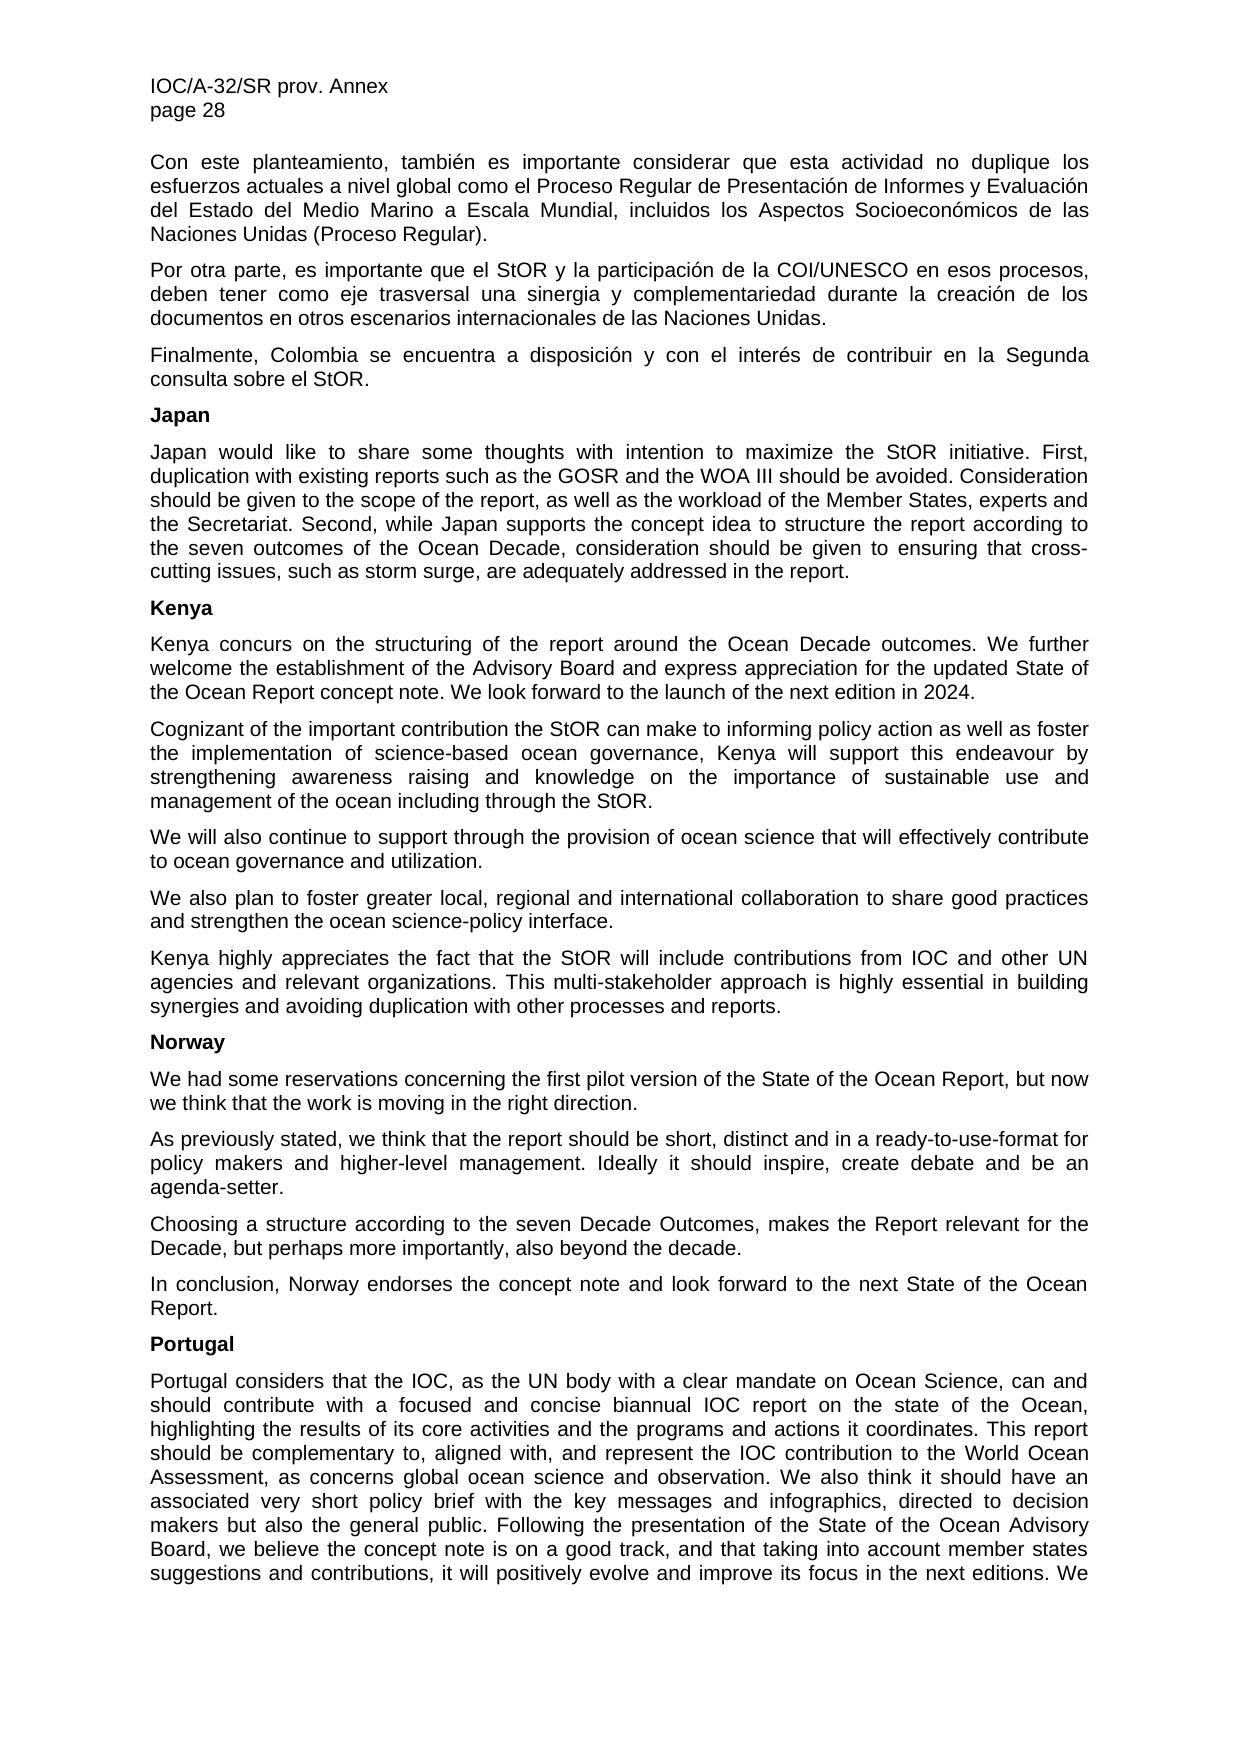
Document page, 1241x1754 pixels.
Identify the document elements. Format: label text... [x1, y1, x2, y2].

text Japan would like to share some thoughts with intention to maximize the StOR initiative. First, duplication with existing reports such as the GOSR and the WOA III should be avoided. Consideration should be given to the scope of the report, as well as the workload of the Member States, experts and the Secretariat. Second, while Japan supports the concept idea to structure the report according to the seven outcomes of the Ocean Decade, consideration should be given to ensuring that cross-cutting issues, such as storm surge, are adequately addressed in the report. [150, 439, 1090, 583]
text Cognizant of the important contribution the StOR can make to informing policy action as well as foster the implementation of science-based ocean governance, Kenya will support this endeavour by strengthening awareness raising and knowledge on the importance of sustainable use and management of the ocean including through the StOR. [150, 717, 1090, 812]
text Choosing a structure according to the seven Decade Outcomes, makes the Report relevant for the Decade, but perhaps more importantly, also beyond the decade. [150, 1211, 1090, 1259]
text Con este planteamiento, también es importante considerar que esta actividad no duplique los esfuerzos actuales a nivel global como el Proceso Regular de Presentación de Informes y Evaluación del Estado del Medio Marino a Escala Mundial, incluidos los Aspectos Socioeconómicos de las Naciones Unidas (Proceso Regular). [150, 150, 1090, 246]
text Norway [150, 1030, 1090, 1054]
text Portugal [150, 1332, 1090, 1356]
text Kenya concurs on the structuring of the report around the Ocean Decade outcomes. We further welcome the establishment of the Advisory Board and express appreciation for the updated State of the Ocean Report concept note. We look forward to the launch of the next edition in 2024. [150, 632, 1090, 704]
text We had some reservations concerning the first pilot version of the State of the Ocean Report, but now we think that the work is moving in the right direction. [150, 1067, 1090, 1114]
text Por otra parte, es importante que el StOR y la participación de la COI/UNESCO en esos procesos, deben tener como eje trasversal una sinergia y complementariedad durante la creación de los documentos en otros escenarios internacionales de las Naciones Unidas. [150, 258, 1090, 330]
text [150, 1369, 1090, 1584]
text Japan [150, 403, 1090, 427]
text In conclusion, Norway endorses the concept note and look forward to the next State of the Ocean Report. [150, 1272, 1090, 1320]
text As previously stated, we think that the report should be short, distinct and in a ready-to-use-format for policy makers and higher-level management. Ideally it should inspire, create debate and be an agenda-setter. [150, 1127, 1090, 1199]
text Kenya highly appreciates the fact that the StOR will include contributions from IOC and other UN agencies and relevant organizations. This multi-stakeholder approach is highly essential in building synergies and avoiding duplication with other processes and reports. [150, 946, 1090, 1018]
text We will also continue to support through the provision of ocean science that will effectively contribute to ocean governance and utilization. [150, 825, 1090, 873]
text We also plan to foster greater local, regional and international collaboration to share good practices and strengthen the ocean science-policy interface. [150, 885, 1090, 933]
text Finalmente, Colombia se encuentra a disposición y con el interés de contribuir en la Segunda consulta sobre el StOR. [150, 343, 1090, 391]
text Kenya [150, 596, 1090, 620]
